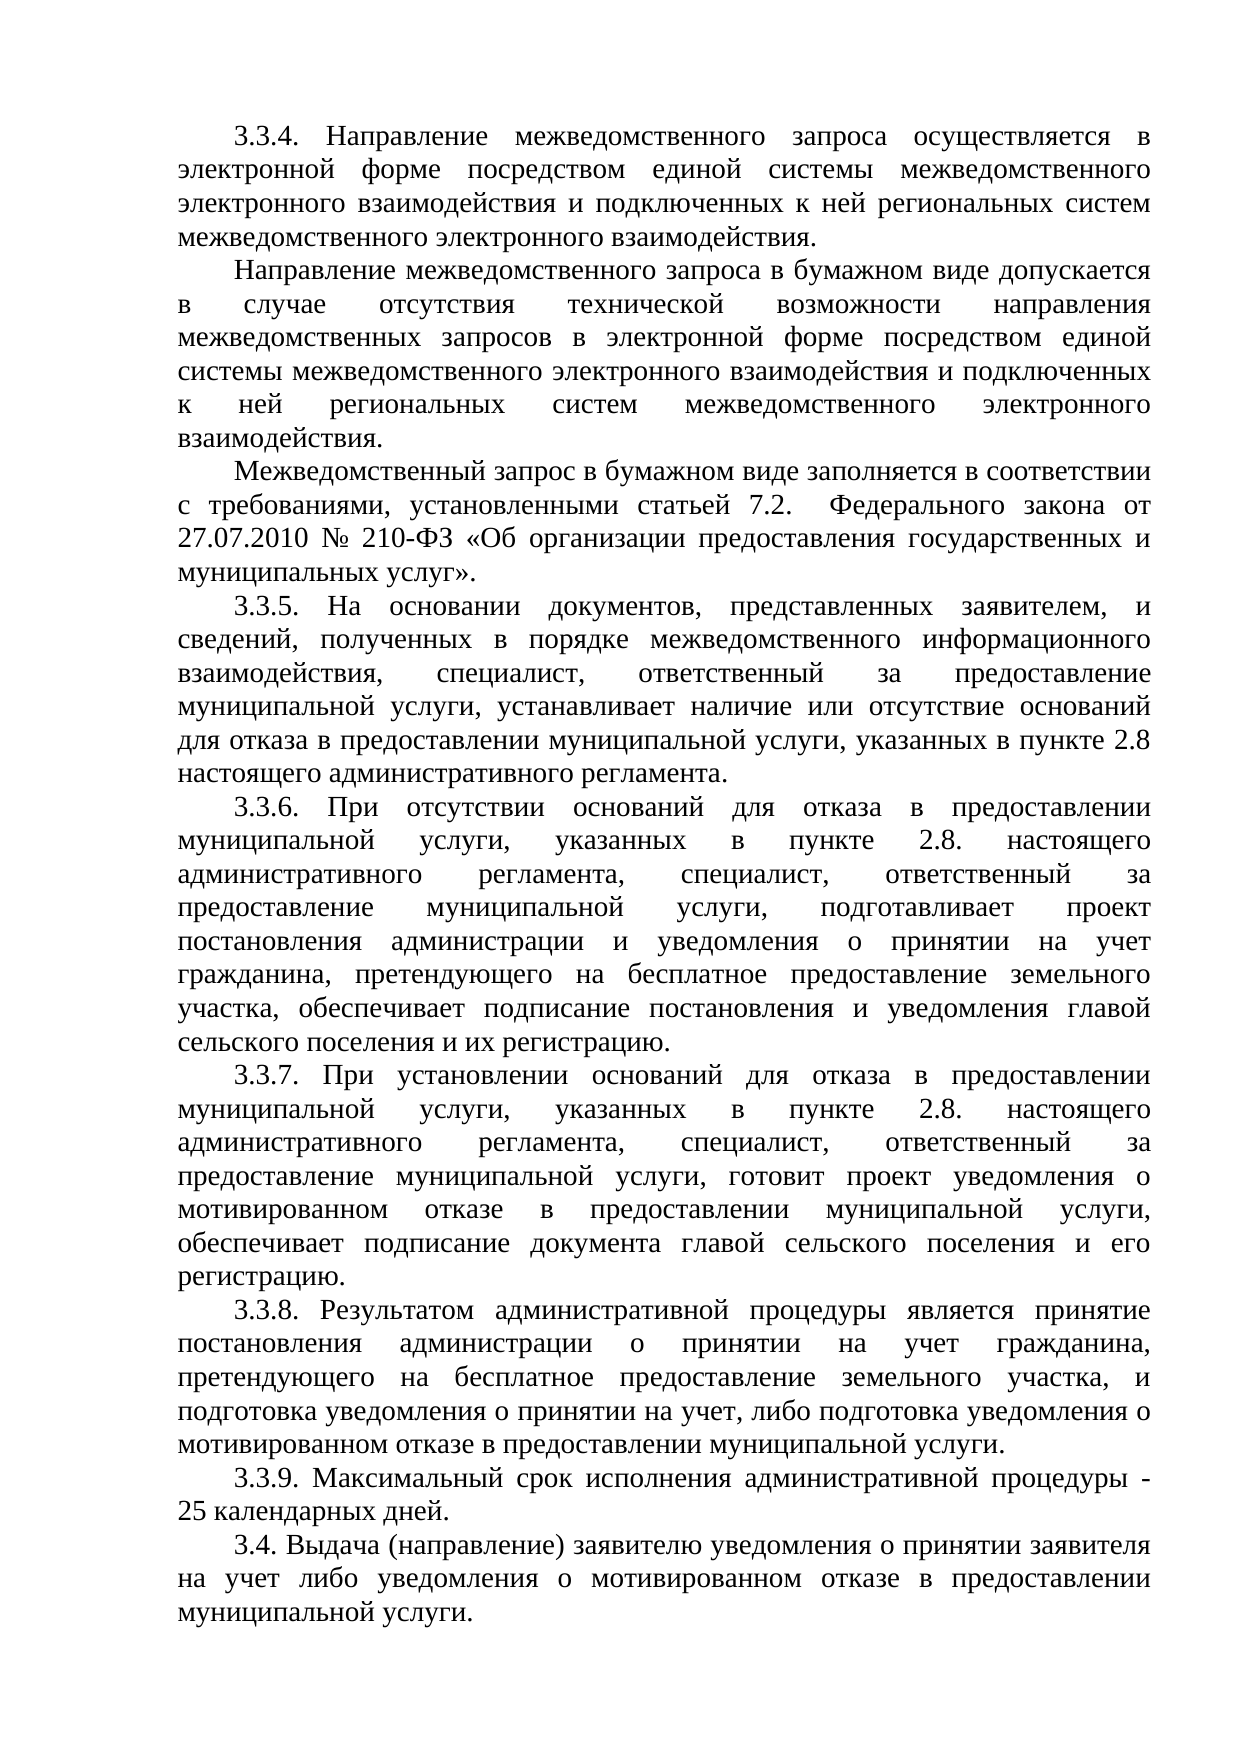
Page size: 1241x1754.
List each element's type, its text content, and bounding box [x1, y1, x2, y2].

text 3.4. Выдача (направление) заявителю уведомления о принятии заявителя на учет либо уведомления о мотивированном отказе в предоставлении муниципальной услуги. [177, 1527, 1152, 1627]
text 3.3.9. Максимальный срок исполнения административной процедуры - 25 календарных дней. [177, 1460, 1152, 1527]
text Направление межведомственного запроса в бумажном виде допускается в случае отсутствия технической возможности направления межведомственных запросов в электронной форме посредством единой системы межведомственного электронного взаимодействия и подключенных к ней региональных систем межведомственного электронного взаимодействия. [177, 252, 1152, 453]
text 3.3.7. При установлении оснований для отказа в предоставлении муниципальной услуги, указанных в пункте 2.8. настоящего административного регламента, специалист, ответственный за предоставление муниципальной услуги, готовит проект уведомления о мотивированном отказе в предоставлении муниципальной услуги, обеспечивает подписание документа главой сельского поселения и его регистрацию. [177, 1057, 1152, 1292]
text 3.3.5. На основании документов, представленных заявителем, и сведений, полученных в порядке межведомственного информационного взаимодействия, специалист, ответственный за предоставление муниципальной услуги, устанавливает наличие или отсутствие оснований для отказа в предоставлении муниципальной услуги, указанных в пункте 2.8 настоящего административного регламента. [177, 588, 1152, 789]
text 3.3.8. Результатом административной процедуры является принятие постановления администрации о принятии на учет гражданина, претендующего на бесплатное предоставление земельного участка, и подготовка уведомления о принятии на учет, либо подготовка уведомления о мотивированном отказе в предоставлении муниципальной услуги. [177, 1292, 1152, 1460]
text 3.3.6. При отсутствии оснований для отказа в предоставлении муниципальной услуги, указанных в пункте 2.8. настоящего административного регламента, специалист, ответственный за предоставление муниципальной услуги, подготавливает проект постановления администрации и уведомления о принятии на учет гражданина, претендующего на бесплатное предоставление земельного участка, обеспечивает подписание постановления и уведомления главой сельского поселения и их регистрацию. [177, 789, 1152, 1057]
text Межведомственный запрос в бумажном виде заполняется в соответствии с требованиями, установленными статьей 7.2. Федерального закона от 27.07.2010 № 210-ФЗ «Об организации предоставления государственных и муниципальных услуг». [177, 453, 1152, 588]
text 3.3.4. Направление межведомственного запроса осуществляется в электронной форме посредством единой системы межведомственного электронного взаимодействия и подключенных к ней региональных систем межведомственного электронного взаимодействия. [177, 118, 1152, 252]
